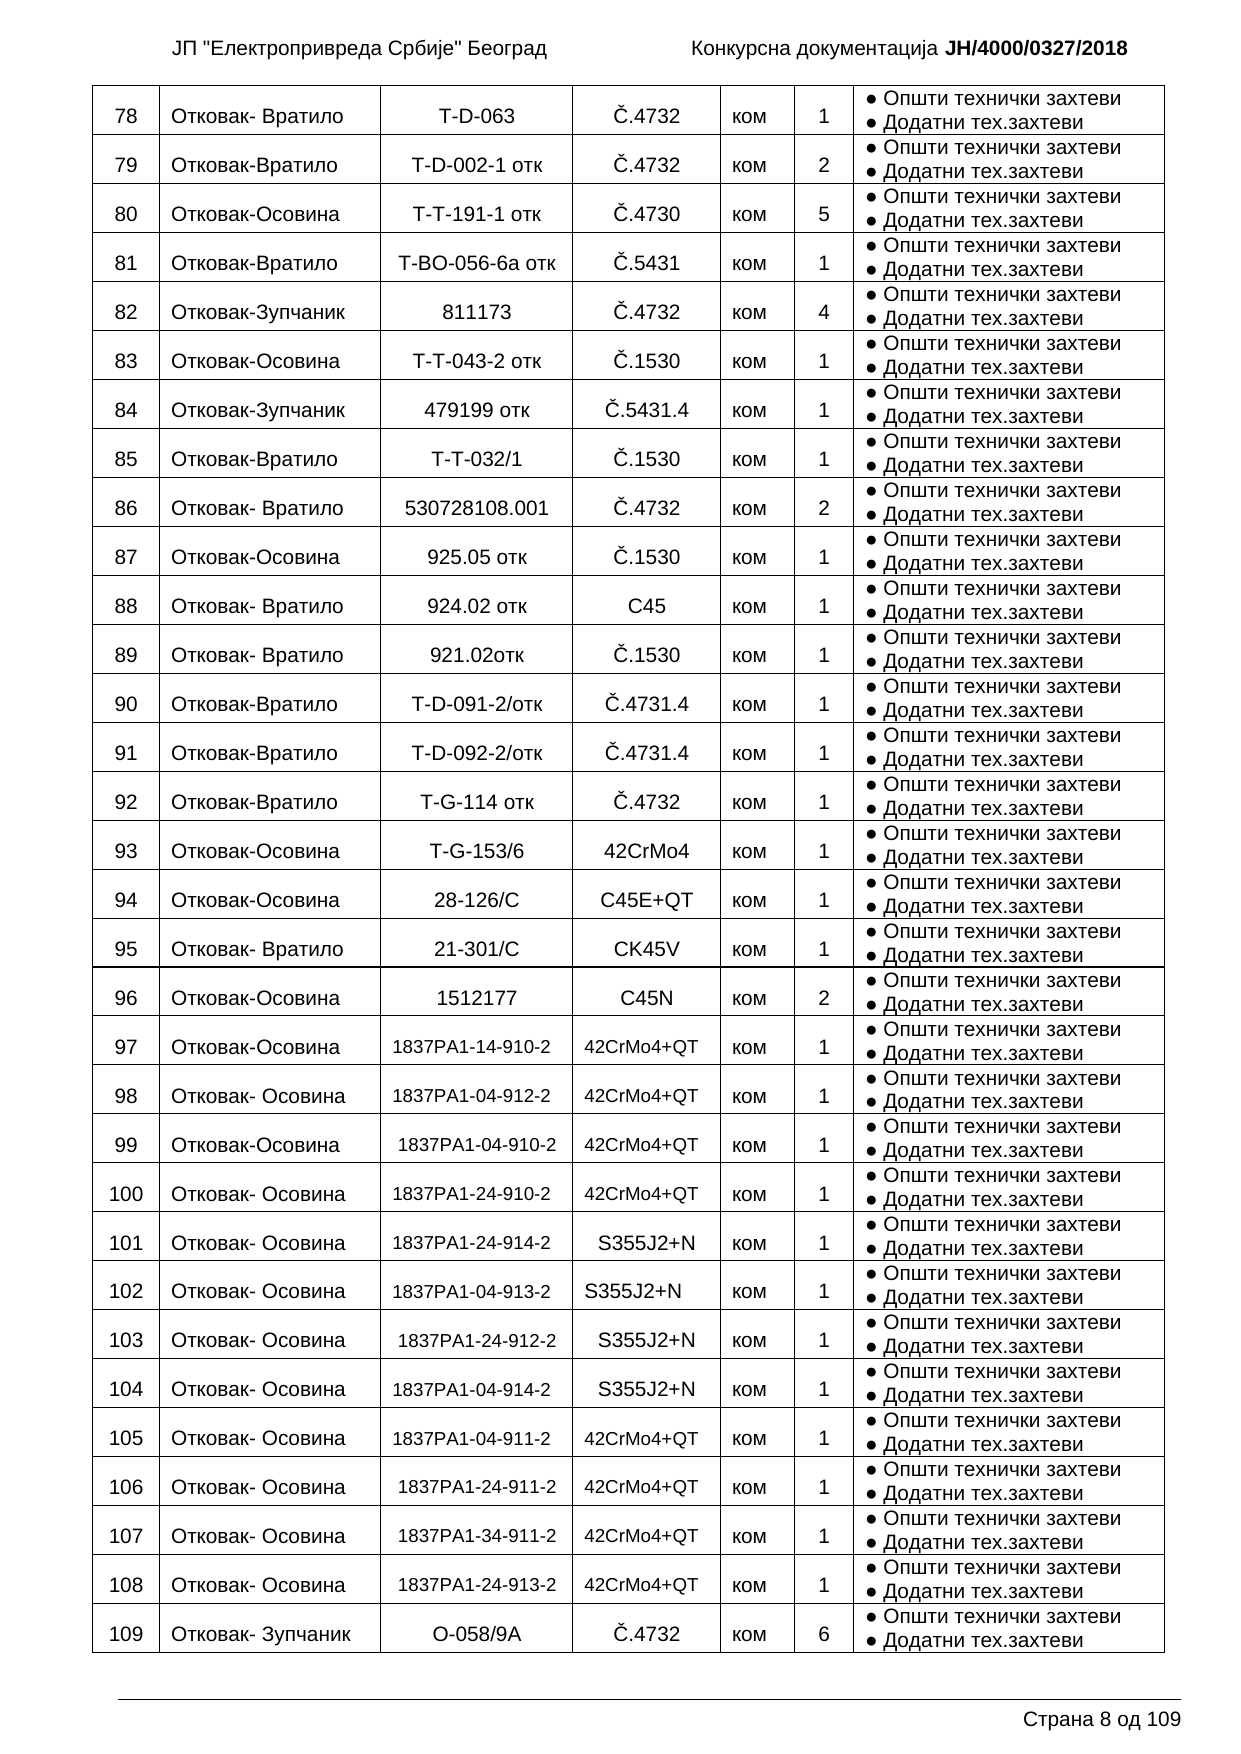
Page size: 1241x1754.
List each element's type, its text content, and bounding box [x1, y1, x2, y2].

table_cell 21-301/С [381, 919, 572, 966]
table_cell ● Општи технички захтеви ● Додатни тех.захтеви [854, 870, 1164, 917]
table_cell Č.4732 [573, 86, 720, 134]
table_cell 924.02 отк [381, 576, 572, 624]
table_cell 5 [795, 184, 853, 232]
table_cell Отковак-Осовина [160, 821, 380, 868]
table_cell T-T-191-1 отк [381, 184, 572, 232]
table_cell ком [721, 1163, 794, 1211]
table_cell 92 [93, 772, 159, 819]
table_cell 81 [93, 233, 159, 281]
table_cell 85 [93, 429, 159, 477]
table_cell ком [721, 576, 794, 624]
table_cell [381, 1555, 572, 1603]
table_cell 90 [93, 674, 159, 722]
table_cell ● Општи технички захтеви ● Додатни тех.захтеви [854, 674, 1164, 722]
table_cell T-D-002-1 отк [381, 135, 572, 183]
table_cell T-G-114 отк [381, 772, 572, 819]
table_cell ● Општи технички захтеви ● Додатни тех.захтеви [854, 625, 1164, 673]
table_cell Отковак- Осовина [160, 1212, 380, 1260]
table_cell 87 [93, 527, 159, 575]
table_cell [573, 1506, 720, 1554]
table_cell ● Општи технички захтеви ● Додатни тех.захтеви [854, 1114, 1164, 1162]
table_cell 1837РА1-04-913-2 [381, 1261, 572, 1309]
table_cell Отковак-Зупчаник [160, 380, 380, 428]
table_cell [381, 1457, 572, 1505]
table_cell ком [721, 821, 794, 868]
table_cell Отковак- Осовина [160, 1310, 380, 1358]
table_cell 1 [795, 1212, 853, 1260]
table_cell 28-126/С [381, 870, 572, 917]
table_cell 1 [795, 233, 853, 281]
table_cell Č.4731.4 [573, 674, 720, 722]
table_cell Č.5431 [573, 233, 720, 281]
table_cell ● Општи технички захтеви ● Додатни тех.захтеви [854, 1016, 1164, 1064]
table_cell ком [721, 282, 794, 330]
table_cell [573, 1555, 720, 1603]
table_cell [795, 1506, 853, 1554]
table_cell T-Т-032/1 [381, 429, 572, 477]
table_cell C45Е+QT [573, 870, 720, 917]
table_cell 98 [93, 1065, 159, 1113]
table_cell ● Општи технички захтеви ● Додатни тех.захтеви [854, 919, 1164, 966]
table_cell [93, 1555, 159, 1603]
table_cell Отковак-Осовина [160, 870, 380, 917]
table_cell 1 [795, 772, 853, 819]
table_cell Отковак- Осовина [160, 1163, 380, 1211]
table_cell Отковак-Осовина [160, 184, 380, 232]
table_cell ● Општи технички захтеви ● Додатни тех.захтеви [854, 527, 1164, 575]
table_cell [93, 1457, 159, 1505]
table_cell 1 [795, 429, 853, 477]
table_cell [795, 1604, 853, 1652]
table_cell Отковак-Осовина [160, 1114, 380, 1162]
table_cell Č.1530 [573, 527, 720, 575]
table_cell 42CrMo4 [573, 821, 720, 868]
table_cell ● Општи технички захтеви ● Додатни тех.захтеви [854, 1163, 1164, 1211]
table_cell 925.05 отк [381, 527, 572, 575]
table_cell 1 [795, 86, 853, 134]
table_cell T-G-153/6 [381, 821, 572, 868]
table_cell 104 [93, 1359, 159, 1407]
table_cell 42CrMo4+QT [573, 1065, 720, 1113]
table_cell Отковак-Вратило [160, 135, 380, 183]
table_cell Č.4732 [573, 135, 720, 183]
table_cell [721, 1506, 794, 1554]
table_cell 2 [795, 968, 853, 1015]
table_cell C45 [573, 576, 720, 624]
table_cell 1 [795, 1065, 853, 1113]
table_cell Отковак-Вратило [160, 233, 380, 281]
table_cell 103 [93, 1310, 159, 1358]
table_cell ком [721, 1065, 794, 1113]
table_cell 79 [93, 135, 159, 183]
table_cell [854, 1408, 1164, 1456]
table_cell Отковак-Зупчаник [160, 282, 380, 330]
table_cell 1 [795, 527, 853, 575]
table_cell ком [721, 919, 794, 966]
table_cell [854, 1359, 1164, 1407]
table_cell ● Општи технички захтеви ● Додатни тех.захтеви [854, 233, 1164, 281]
table_cell ● Општи технички захтеви ● Додатни тех.захтеви [854, 1212, 1164, 1260]
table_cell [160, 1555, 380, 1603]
table_cell 1837РА1-14-910-2 [381, 1016, 572, 1064]
table_cell 88 [93, 576, 159, 624]
table_cell ком [721, 86, 794, 134]
table_cell Č.1530 [573, 429, 720, 477]
table_cell 1 [795, 1163, 853, 1211]
table_cell Отковак-Вратило [160, 723, 380, 771]
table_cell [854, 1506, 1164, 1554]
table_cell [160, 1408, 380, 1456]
table_cell ком [721, 625, 794, 673]
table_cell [854, 86, 1164, 134]
table_cell ● Општи технички захтеви ● Додатни тех.захтеви [854, 821, 1164, 868]
table_cell ком [721, 1310, 794, 1358]
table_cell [854, 184, 1164, 232]
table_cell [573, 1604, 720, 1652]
table_cell ● Општи технички захтеви ● Додатни тех.захтеви [854, 429, 1164, 477]
table_cell ● Општи технички захтеви ● Додатни тех.захтеви [854, 772, 1164, 819]
table_cell T-BO-056-6a отк [381, 233, 572, 281]
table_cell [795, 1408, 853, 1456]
table_cell 1 [795, 919, 853, 966]
table_cell ком [721, 968, 794, 1015]
table_cell Отковак- Осовина [160, 1261, 380, 1309]
table_cell 1 [795, 576, 853, 624]
table_cell 1837РА1-24-912-2 [381, 1310, 572, 1358]
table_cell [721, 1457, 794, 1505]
table_cell 1 [795, 380, 853, 428]
table_cell 4 [795, 282, 853, 330]
table_cell Č.4732 [573, 282, 720, 330]
table_cell 100 [93, 1163, 159, 1211]
table_cell ● Општи технички захтеви ● Додатни тех.захтеви [854, 576, 1164, 624]
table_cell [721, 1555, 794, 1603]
table_cell C45N [573, 968, 720, 1015]
table_cell ком [721, 429, 794, 477]
table_cell ком [721, 1016, 794, 1064]
table_cell 1837РА1-24-910-2 [381, 1163, 572, 1211]
table_cell 2 [795, 478, 853, 526]
table_cell ком [721, 723, 794, 771]
table_cell Отковак-Осовина [160, 331, 380, 379]
table_cell ком [721, 478, 794, 526]
table_cell 102 [93, 1261, 159, 1309]
table_cell ком [721, 380, 794, 428]
table_cell 811173 [381, 282, 572, 330]
table_cell 80 [93, 184, 159, 232]
table_cell Отковак- Вратило [160, 625, 380, 673]
table_cell ● Општи технички захтеви ● Додатни тех.захтеви [854, 723, 1164, 771]
table_cell 42CrMo4+QT [573, 1114, 720, 1162]
table_cell Отковак- Вратило [160, 86, 380, 134]
table_cell 1 [795, 674, 853, 722]
table_cell T-D-063 [381, 86, 572, 134]
table_cell 42CrMo4+QT [573, 1016, 720, 1064]
table_cell ● Општи технички захтеви ● Додатни тех.захтеви [854, 282, 1164, 330]
table_cell 530728108.001 [381, 478, 572, 526]
table_cell 1 [795, 1114, 853, 1162]
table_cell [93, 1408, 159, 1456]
table_cell ● Општи технички захтеви ● Додатни тех.захтеви [854, 968, 1164, 1015]
table_cell 1837РА1-04-910-2 [381, 1114, 572, 1162]
table_cell 1 [795, 1016, 853, 1064]
table_cell Č.4732 [573, 478, 720, 526]
table_cell Отковак- Вратило [160, 478, 380, 526]
table_cell ком [721, 233, 794, 281]
table_cell Отковак-Вратило [160, 674, 380, 722]
table_cell 101 [93, 1212, 159, 1260]
table_cell Отковак-Вратило [160, 429, 380, 477]
table_cell S355Ј2+N [573, 1310, 720, 1358]
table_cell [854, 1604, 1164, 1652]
table_cell ● Општи технички захтеви ● Додатни тех.захтеви [854, 380, 1164, 428]
table_cell ● Општи технички захтеви ● Додатни тех.захтеви [854, 1065, 1164, 1113]
table_cell 1 [795, 625, 853, 673]
table_cell 83 [93, 331, 159, 379]
table_cell ● Општи технички захтеви ● Додатни тех.захтеви [854, 331, 1164, 379]
table_cell 42CrMo4+QT [573, 1163, 720, 1211]
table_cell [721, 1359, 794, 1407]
table_cell 1 [795, 331, 853, 379]
table_cell Отковак-Осовина [160, 968, 380, 1015]
table_cell Отковак- Осовина [160, 1065, 380, 1113]
table_cell Отковак-Осовина [160, 1016, 380, 1064]
table_cell ● Општи технички захтеви ● Додатни тех.захтеви [854, 1261, 1164, 1309]
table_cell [854, 135, 1164, 183]
table_cell Č.1530 [573, 625, 720, 673]
table_cell ком [721, 870, 794, 917]
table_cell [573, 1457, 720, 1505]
table_cell 921.02отк [381, 625, 572, 673]
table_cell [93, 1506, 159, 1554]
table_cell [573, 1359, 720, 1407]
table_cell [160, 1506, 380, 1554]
table_cell ком [721, 1261, 794, 1309]
table_cell ком [721, 1212, 794, 1260]
table_cell 1 [795, 1261, 853, 1309]
table_cell 86 [93, 478, 159, 526]
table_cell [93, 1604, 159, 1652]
table_cell Т-Т-043-2 отк [381, 331, 572, 379]
table_cell 96 [93, 968, 159, 1015]
table_cell ● Општи технички захтеви ● Додатни тех.захтеви [854, 1310, 1164, 1358]
table_cell S355Ј2+N [573, 1261, 720, 1309]
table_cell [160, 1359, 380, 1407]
table_cell 94 [93, 870, 159, 917]
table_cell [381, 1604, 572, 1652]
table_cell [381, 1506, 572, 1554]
table_cell 479199 отк [381, 380, 572, 428]
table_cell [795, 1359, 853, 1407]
table_cell ком [721, 674, 794, 722]
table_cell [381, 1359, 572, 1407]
table_cell 1837РА1-24-914-2 [381, 1212, 572, 1260]
table_cell ком [721, 1114, 794, 1162]
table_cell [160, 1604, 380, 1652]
table_cell 1 [795, 723, 853, 771]
table_cell 78 [93, 86, 159, 134]
table_cell ком [721, 772, 794, 819]
table_cell Č.4730 [573, 184, 720, 232]
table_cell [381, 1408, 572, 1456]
table_cell 2 [795, 135, 853, 183]
table_cell Отковак-Вратило [160, 772, 380, 819]
table_cell ком [721, 331, 794, 379]
table_cell T-D-091-2/отк [381, 674, 572, 722]
table_cell 93 [93, 821, 159, 868]
table_cell 95 [93, 919, 159, 966]
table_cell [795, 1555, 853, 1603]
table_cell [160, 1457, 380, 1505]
table_cell 91 [93, 723, 159, 771]
table_cell 99 [93, 1114, 159, 1162]
table_cell 1837РА1-04-912-2 [381, 1065, 572, 1113]
table_cell 1 [795, 821, 853, 868]
table_cell 89 [93, 625, 159, 673]
table_cell 1 [795, 1310, 853, 1358]
table_cell ком [721, 135, 794, 183]
table_cell ком [721, 184, 794, 232]
table_cell 1512177 [381, 968, 572, 1015]
table_cell Č.5431.4 [573, 380, 720, 428]
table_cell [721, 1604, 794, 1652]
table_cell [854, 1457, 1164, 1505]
table_cell ком [721, 527, 794, 575]
table_cell 97 [93, 1016, 159, 1064]
table_cell ● Општи технички захтеви ● Додатни тех.захтеви [854, 478, 1164, 526]
table_cell CK45V [573, 919, 720, 966]
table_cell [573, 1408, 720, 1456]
table_cell Č.1530 [573, 331, 720, 379]
table_cell Отковак-Осовина [160, 527, 380, 575]
table_cell S355Ј2+N [573, 1212, 720, 1260]
table_cell Č.4731.4 [573, 723, 720, 771]
table_cell Č.4732 [573, 772, 720, 819]
table_cell 1 [795, 870, 853, 917]
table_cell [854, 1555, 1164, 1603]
table_cell 84 [93, 380, 159, 428]
table_cell 82 [93, 282, 159, 330]
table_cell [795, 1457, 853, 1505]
table_cell T-D-092-2/отк [381, 723, 572, 771]
table_cell Отковак- Вратило [160, 919, 380, 966]
table_cell Отковак- Вратило [160, 576, 380, 624]
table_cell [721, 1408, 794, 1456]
